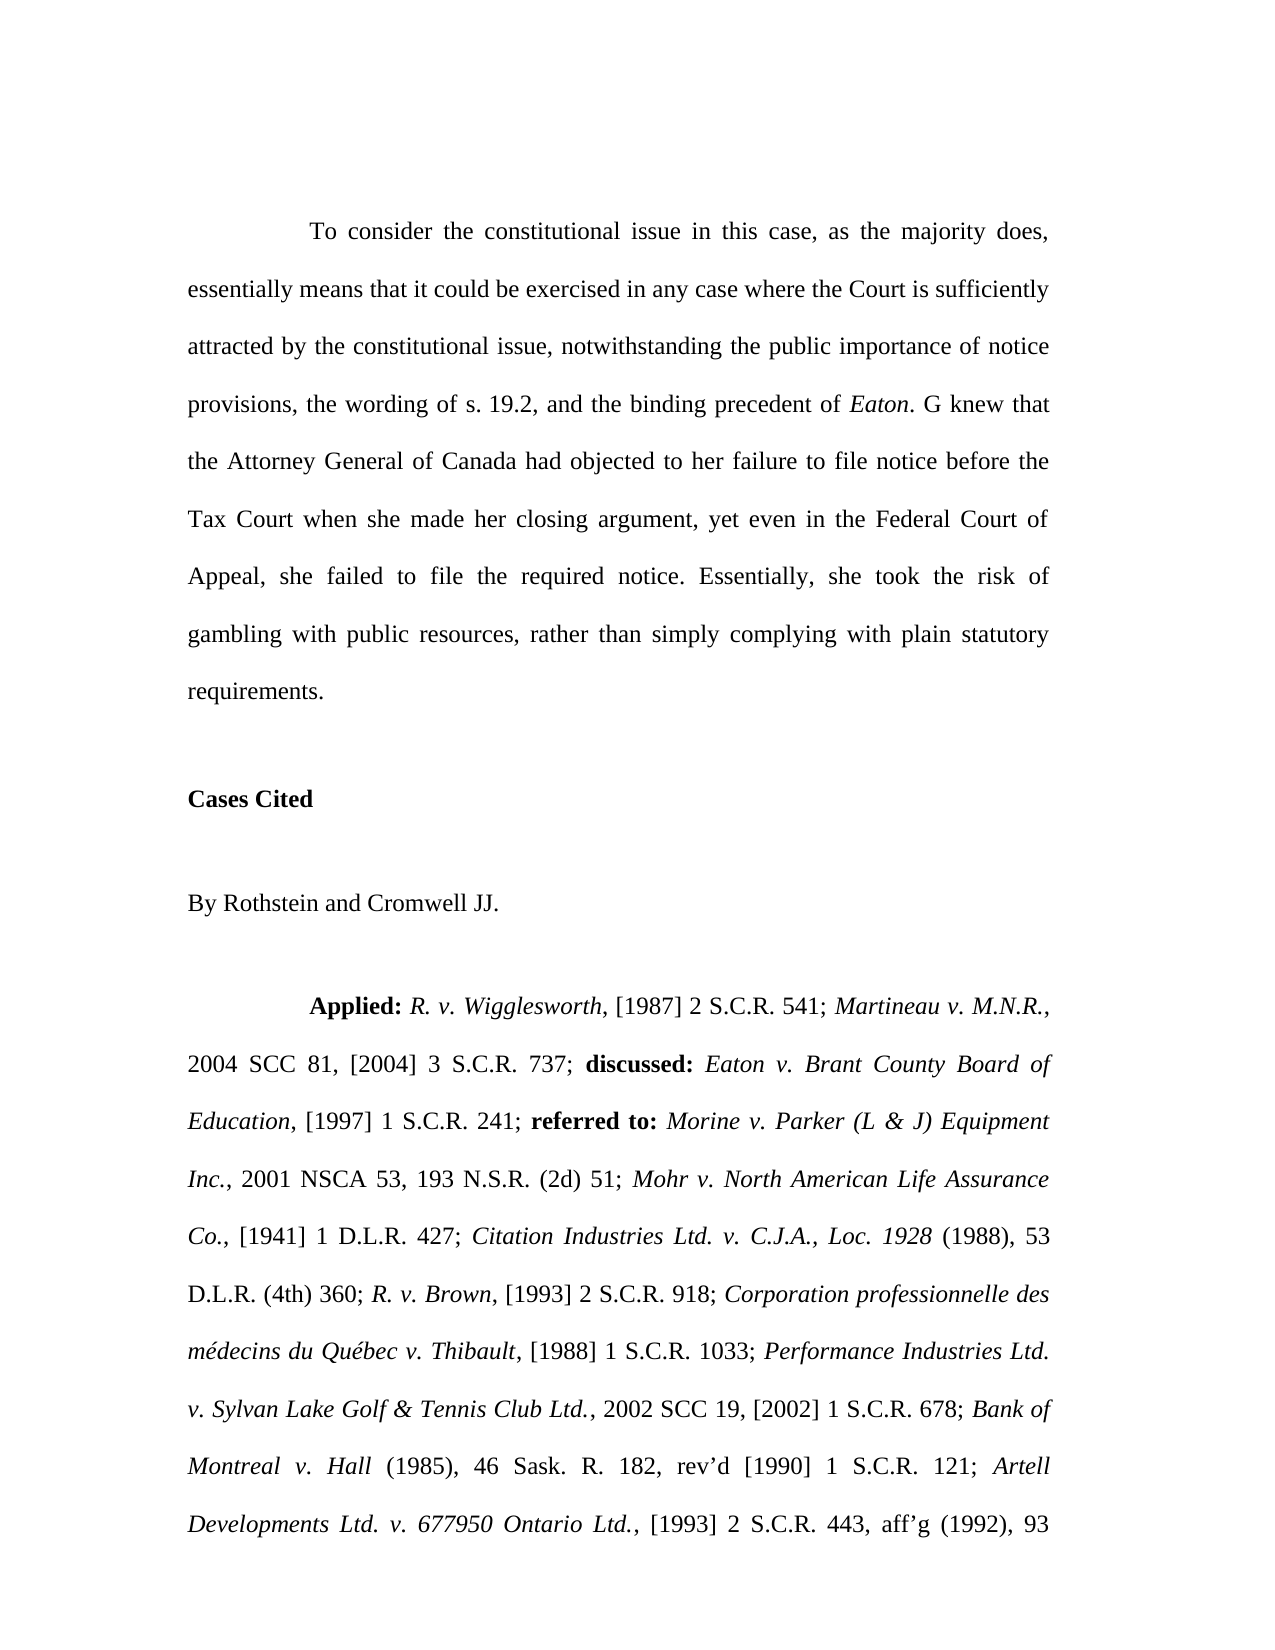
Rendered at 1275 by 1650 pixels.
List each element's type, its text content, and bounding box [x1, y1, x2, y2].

text Cases Cited [187, 784, 1050, 813]
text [187, 991, 1050, 1538]
text To consider the constitutional issue in this case, as the majority does, essentially means that it could be exercised in any case where the Court is sufficiently attracted by the constitutional issue, notwithstanding the public importance of notice provisions, the wording of s. 19.2, and the binding precedent of Eaton. G knew that the Attorney General of Canada had objected to her failure to file notice before the Tax Court when she made her closing argument, yet even in the Federal Court of Appeal, she failed to file the required notice. Essentially, she took the risk of gambling with public resources, rather than simply complying with plain statutory requirements. [187, 216, 1050, 705]
text By Rothstein and Cromwell JJ. [187, 888, 1050, 916]
